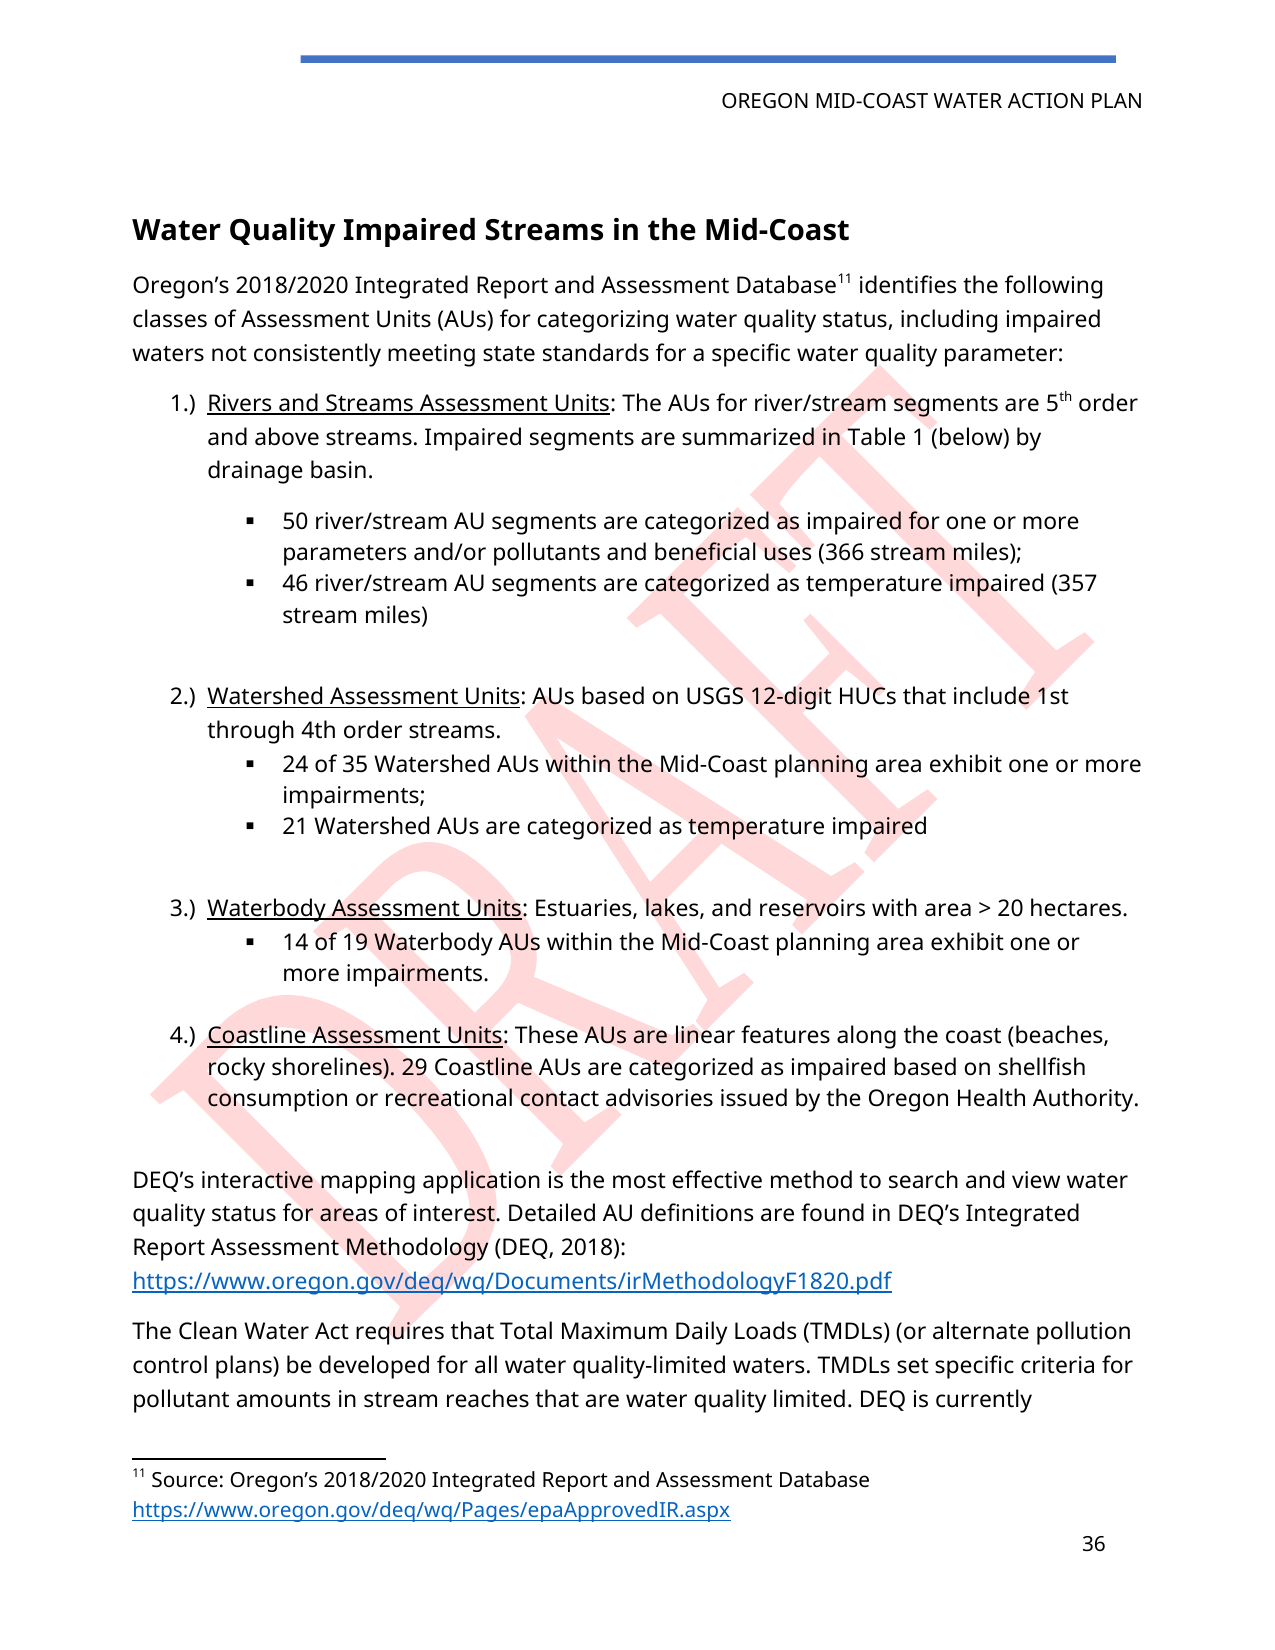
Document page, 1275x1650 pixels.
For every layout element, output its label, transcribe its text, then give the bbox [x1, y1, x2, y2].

text Oregon’s 2018/2020 Integrated Report and Assessment Database identifies the following classes of Assessment Units (AUs) for categorizing water quality status, including impaired waters not consistently meeting state standards for a specific water quality parameter: [132, 269, 1143, 368]
list 50 river/stream AU segments are categorized as impaired for one or more parameters and/or pollutants and beneficial uses (366 stream miles); [244, 505, 1143, 567]
list Coastline Assessment Units: These AUs are linear features along the coast (beaches, rocky shorelines). 29 Coastline AUs are categorized as impaired based on shellfish consumption or recreational contact advisories issued by the Oregon Health Authority. [169, 1019, 1143, 1113]
list 46 river/stream AU segments are categorized as temperature impaired (357 stream miles) [244, 567, 1143, 630]
text DEQ’s interactive mapping application is the most effective method to search and view water quality status for areas of interest. Detailed AU definitions are found in DEQ’s Integrated Report Assessment Methodology (DEQ, 2018): https://www.oregon.gov/deq/wq/Documents/irMethodologyF1820.pdf [132, 1163, 1143, 1296]
list Watershed Assessment Units: AUs based on USGS 12-digit HUCs that include 1st through 4th order streams. [169, 680, 1143, 745]
list 21 Watershed AUs are categorized as temperature impaired [244, 810, 1143, 841]
list Rivers and Streams Assessment Units: The AUs for river/stream segments are 5th order and above streams. Impaired segments are summarized in Table 1 (below) by drainage basin. [169, 387, 1143, 486]
list 24 of 35 Watershed AUs within the Mid-Coast planning area exhibit one or more impairments; [244, 748, 1143, 810]
list 14 of 19 Waterbody AUs within the Mid-Coast planning area exhibit one or more impairments. [244, 926, 1143, 1019]
subtitle Water Quality Impaired Streams in the Mid-Coast [132, 209, 1143, 249]
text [132, 1315, 1143, 1414]
list Waterbody Assessment Units: Estuaries, lakes, and reservoirs with area > 20 hectares. [169, 892, 1143, 923]
